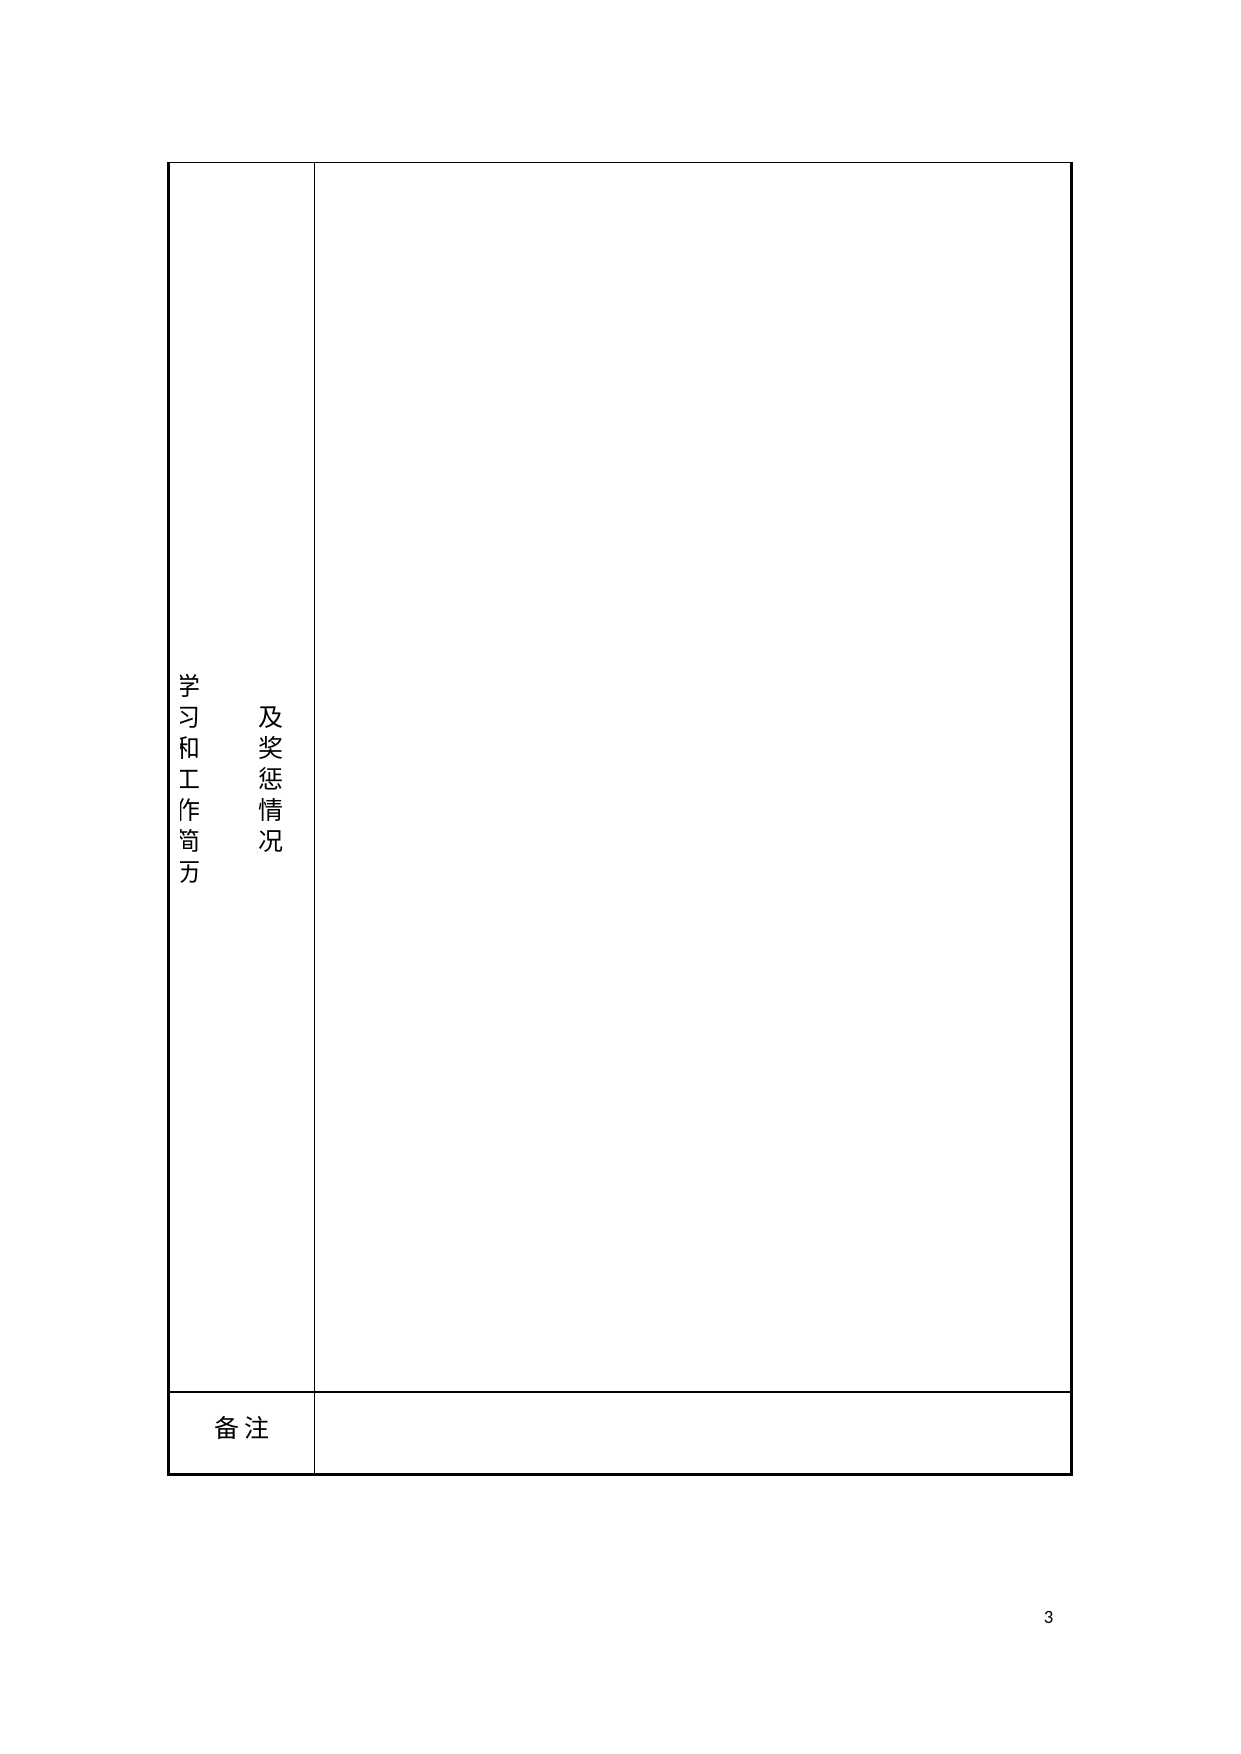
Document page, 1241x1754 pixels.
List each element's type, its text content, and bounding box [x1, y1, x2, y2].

table_cell [315, 163, 1070, 1391]
table_cell [315, 1393, 1070, 1472]
table_cell 及 奖 惩 情 况 学 习 和 工 作 简 历 [170, 163, 314, 1391]
table_cell 备 注 [170, 1393, 314, 1472]
